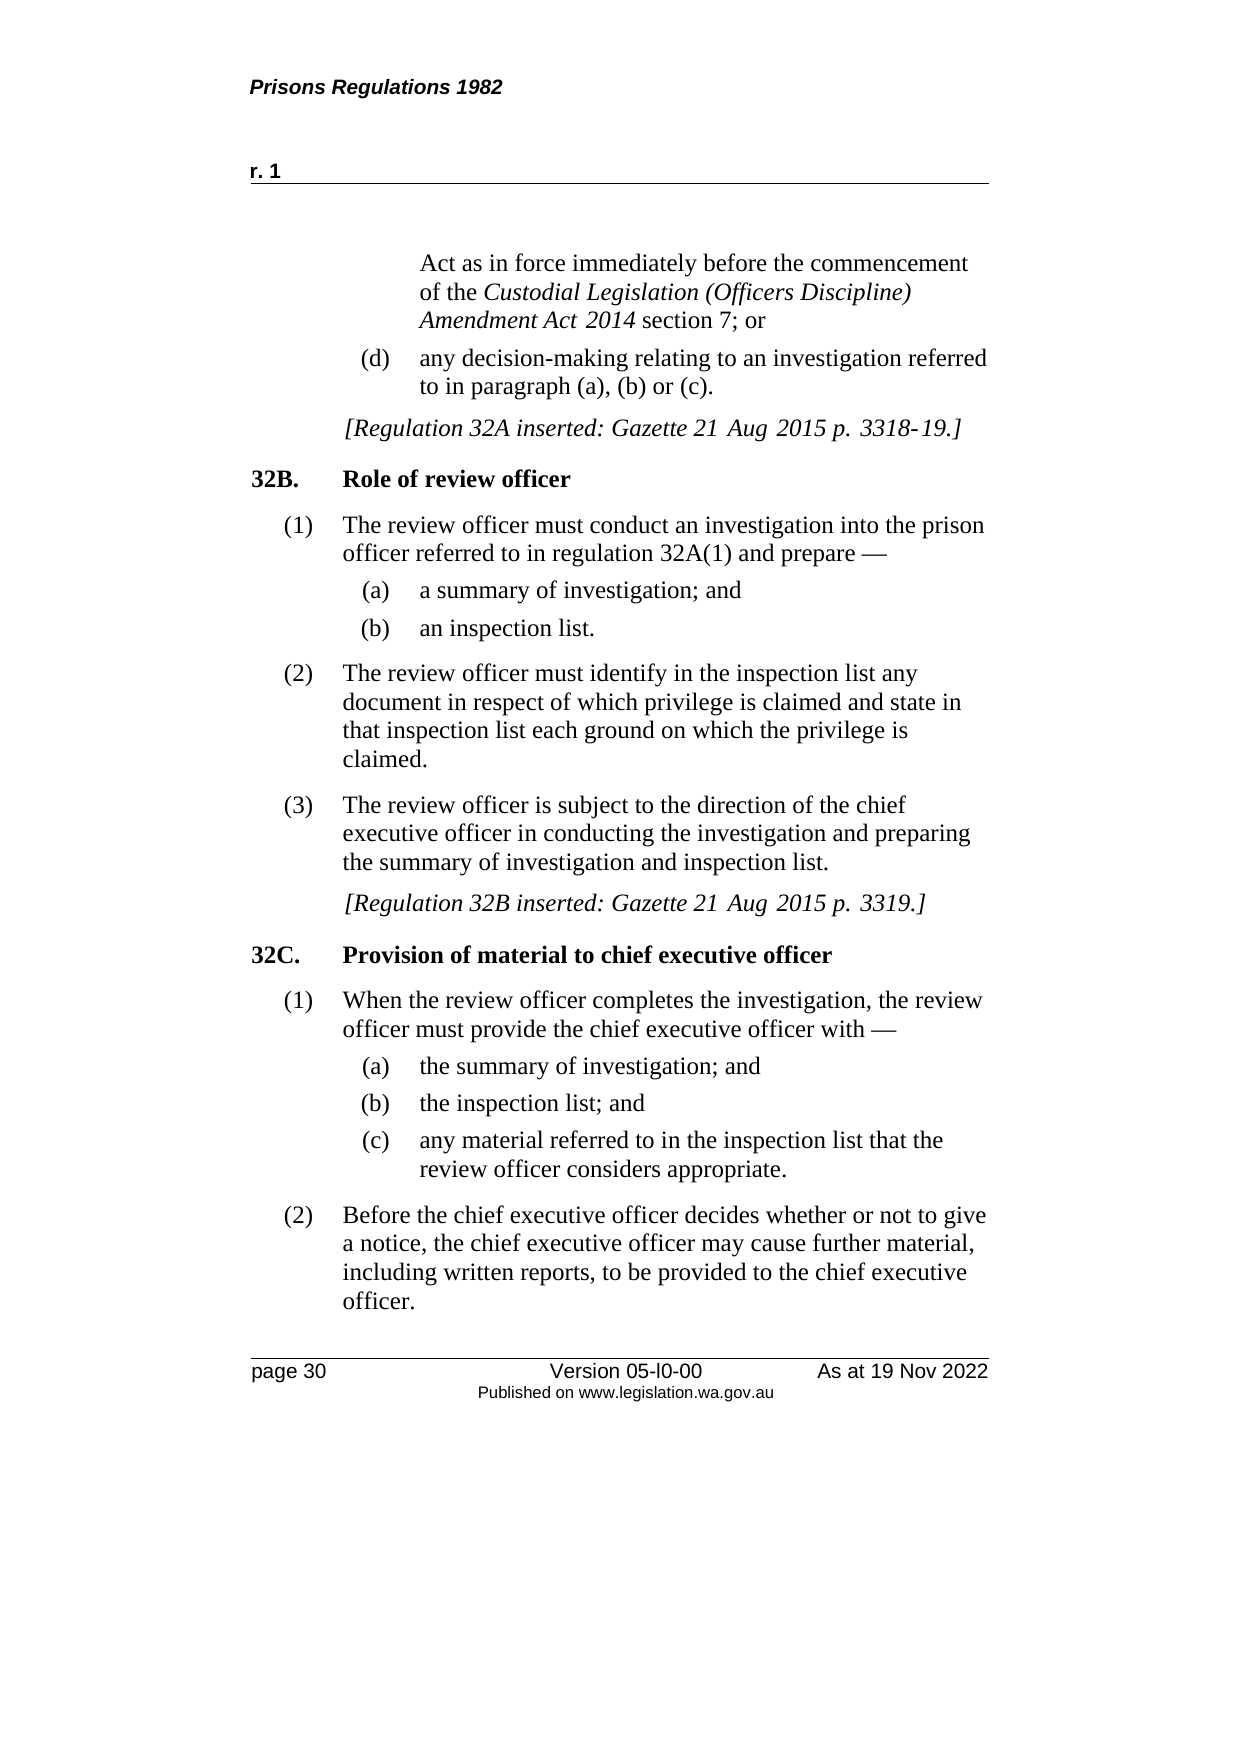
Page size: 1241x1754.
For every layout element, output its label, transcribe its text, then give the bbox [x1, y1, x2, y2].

text (2) Before the chief executive officer decides whether or not to give a notice, the chief executive officer may cause further material, including written reports, to be provided to the chief executive officer. [251, 1200, 989, 1315]
text (d) any decision-making relating to an investigation referred to in paragraph (a), (b) or (c). [251, 343, 989, 400]
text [251, 248, 989, 334]
text (a) the summary of investigation; and [251, 1051, 989, 1080]
text (b) an inspection list. [251, 613, 989, 641]
text [Regulation 32A inserted: Gazette 21 Aug 2015 p. 3318-19.] [251, 413, 989, 441]
text (1) When the review officer completes the investigation, the review officer must provide the chief executive officer with — [251, 986, 989, 1043]
text (3) The review officer is subject to the direction of the chief executive officer in conducting the investigation and preparing the summary of investigation and inspection list. [251, 790, 989, 876]
text (b) the inspection list; and [251, 1088, 989, 1117]
text (1) The review officer must conduct an investigation into the prison officer referred to in regulation 32A(1) and prepare — [251, 510, 989, 567]
text (c) any material referred to in the inspection list that the review officer considers appropriate. [251, 1126, 989, 1183]
text (a) a summary of investigation; and [251, 576, 989, 604]
text (2) The review officer must identify in the inspection list any document in respect of which privilege is claimed and state in that inspection list each ground on which the privilege is claimed. [251, 658, 989, 773]
text [Regulation 32B inserted: Gazette 21 Aug 2015 p. 3319.] [251, 888, 989, 917]
subtitle 32C. Provision of material to chief executive officer [251, 940, 989, 969]
subtitle 32B. Role of review officer [251, 464, 989, 493]
